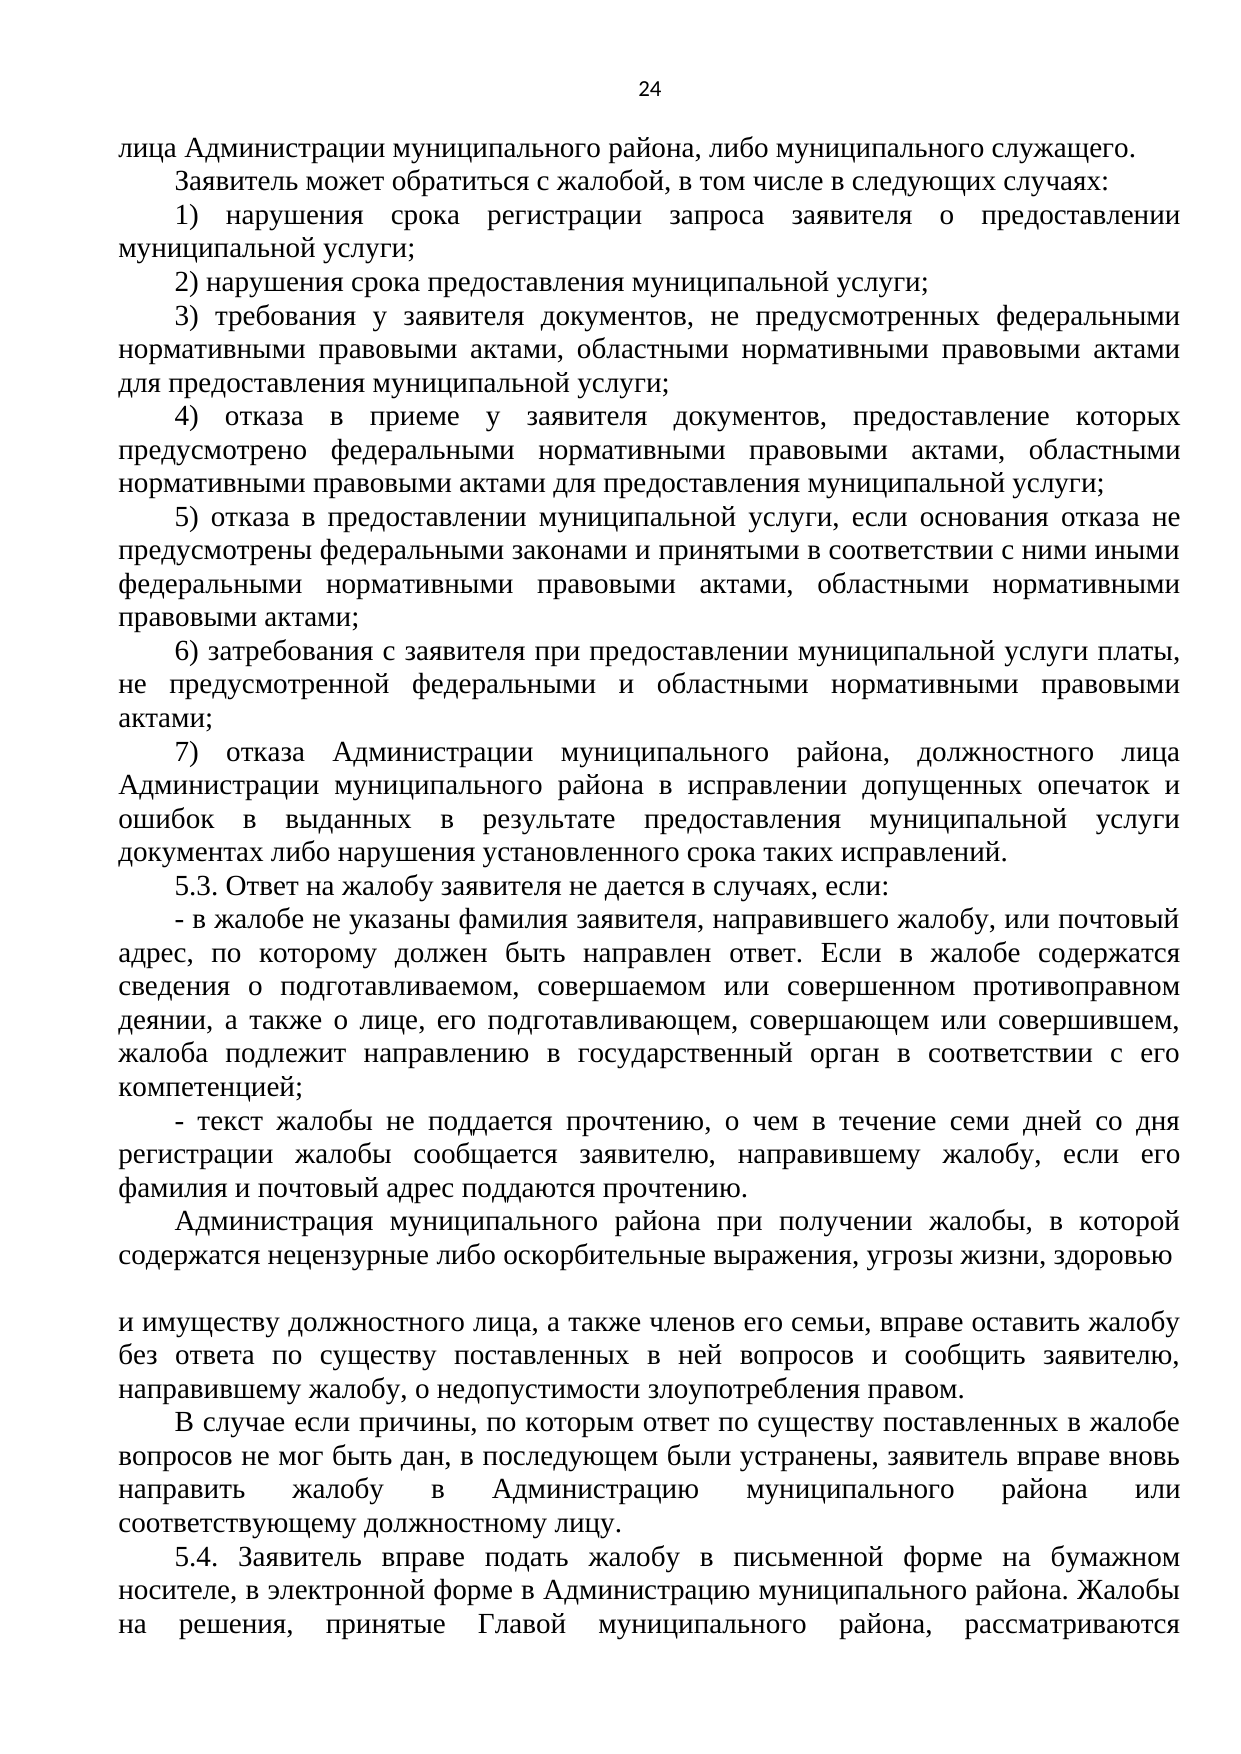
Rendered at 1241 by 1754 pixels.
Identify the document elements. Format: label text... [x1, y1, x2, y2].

text Администрация муниципального района при получении жалобы, в которой содержатся нецензурные либо оскорбительные выражения, угрозы жизни, здоровью [118, 1203, 1181, 1270]
text 5.3. Ответ на жалобу заявителя не дается в случаях, если: [118, 868, 1181, 901]
text 4) отказа в приеме у заявителя документов, предоставление которых предусмотрено федеральными нормативными правовыми актами, областными нормативными правовыми актами для предоставления муниципальной услуги; [118, 398, 1181, 499]
text - текст жалобы не поддается прочтению, о чем в течение семи дней со дня регистрации жалобы сообщается заявителю, направившему жалобу, если его фамилия и почтовый адрес поддаются прочтению. [118, 1103, 1181, 1203]
text - в жалобе не указаны фамилия заявителя, направившего жалобу, или почтовый адрес, по которому должен быть направлен ответ. Если в жалобе содержатся сведения о подготавливаемом, совершаемом или совершенном противоправном деянии, а также о лице, его подготавливающем, совершающем или совершившем, жалоба подлежит направлению в государственный орган в соответствии с его компетенцией; [118, 901, 1181, 1103]
text В случае если причины, по которым ответ по существу поставленных в жалобе вопросов не мог быть дан, в последующем были устранены, заявитель вправе вновь направить жалобу в Администрацию муниципального района или соответствующему должностному лицу. [118, 1404, 1181, 1539]
text 2) нарушения срока предоставления муниципальной услуги; [118, 264, 1181, 298]
text 5) отказа в предоставлении муниципальной услуги, если основания отказа не предусмотрены федеральными законами и принятыми в соответствии с ними иными федеральными нормативными правовыми актами, областными нормативными правовыми актами; [118, 499, 1181, 633]
text и имуществу должностного лица, а также членов его семьи, вправе оставить жалобу без ответа по существу поставленных в ней вопросов и сообщить заявителю, направившему жалобу, о недопустимости злоупотребления правом. [118, 1304, 1181, 1404]
text 3) требования у заявителя документов, не предусмотренных федеральными нормативными правовыми актами, областными нормативными правовыми актами для предоставления муниципальной услуги; [118, 298, 1181, 398]
text 7) отказа Администрации муниципального района, должностного лица Администрации муниципального района в исправлении допущенных опечаток и ошибок в выданных в результате предоставления муниципальной услуги документах либо нарушения установленного срока таких исправлений. [118, 734, 1181, 868]
text 6) затребования с заявителя при предоставлении муниципальной услуги платы, не предусмотренной федеральными и областными нормативными правовыми актами; [118, 633, 1181, 734]
text Заявитель может обратиться с жалобой, в том числе в следующих случаях: [118, 163, 1181, 197]
text 1) нарушения срока регистрации запроса заявителя о предоставлении муниципальной услуги; [118, 197, 1181, 264]
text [118, 1539, 1181, 1639]
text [118, 130, 1181, 163]
